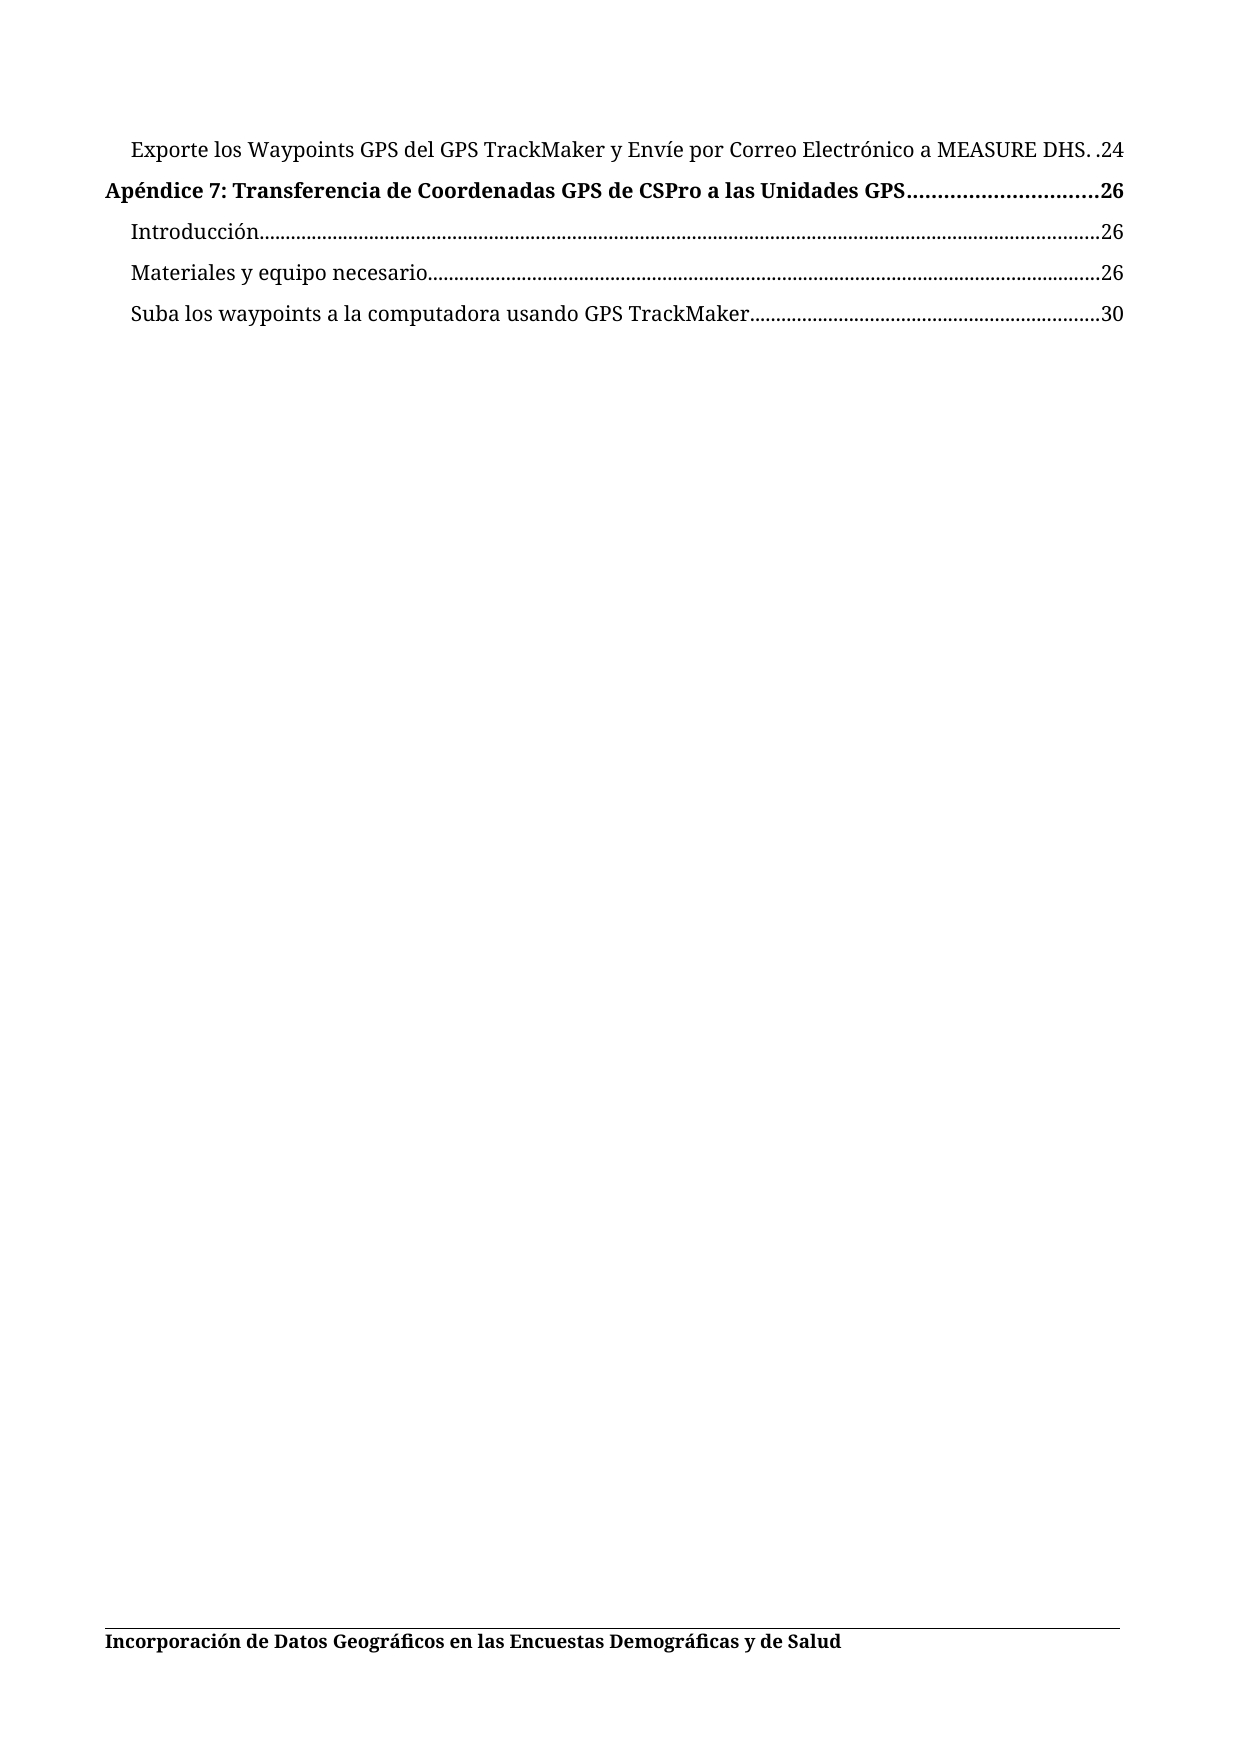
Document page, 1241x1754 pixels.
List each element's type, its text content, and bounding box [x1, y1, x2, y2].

text Suba los waypoints a la computadora usando GPS TrackMaker 30 [131, 299, 1135, 327]
text Materiales y equipo necesario 26 [131, 258, 1135, 286]
text Introducción 26 [131, 217, 1135, 245]
text Exporte los Waypoints GPS del GPS TrackMaker y Envíe por Correo Electrónico a MEASURE DHS 24 [131, 135, 1135, 163]
text Apéndice 7: Transferencia de Coordenadas GPS de CSPro a las Unidades GPS 26 [105, 176, 1135, 204]
